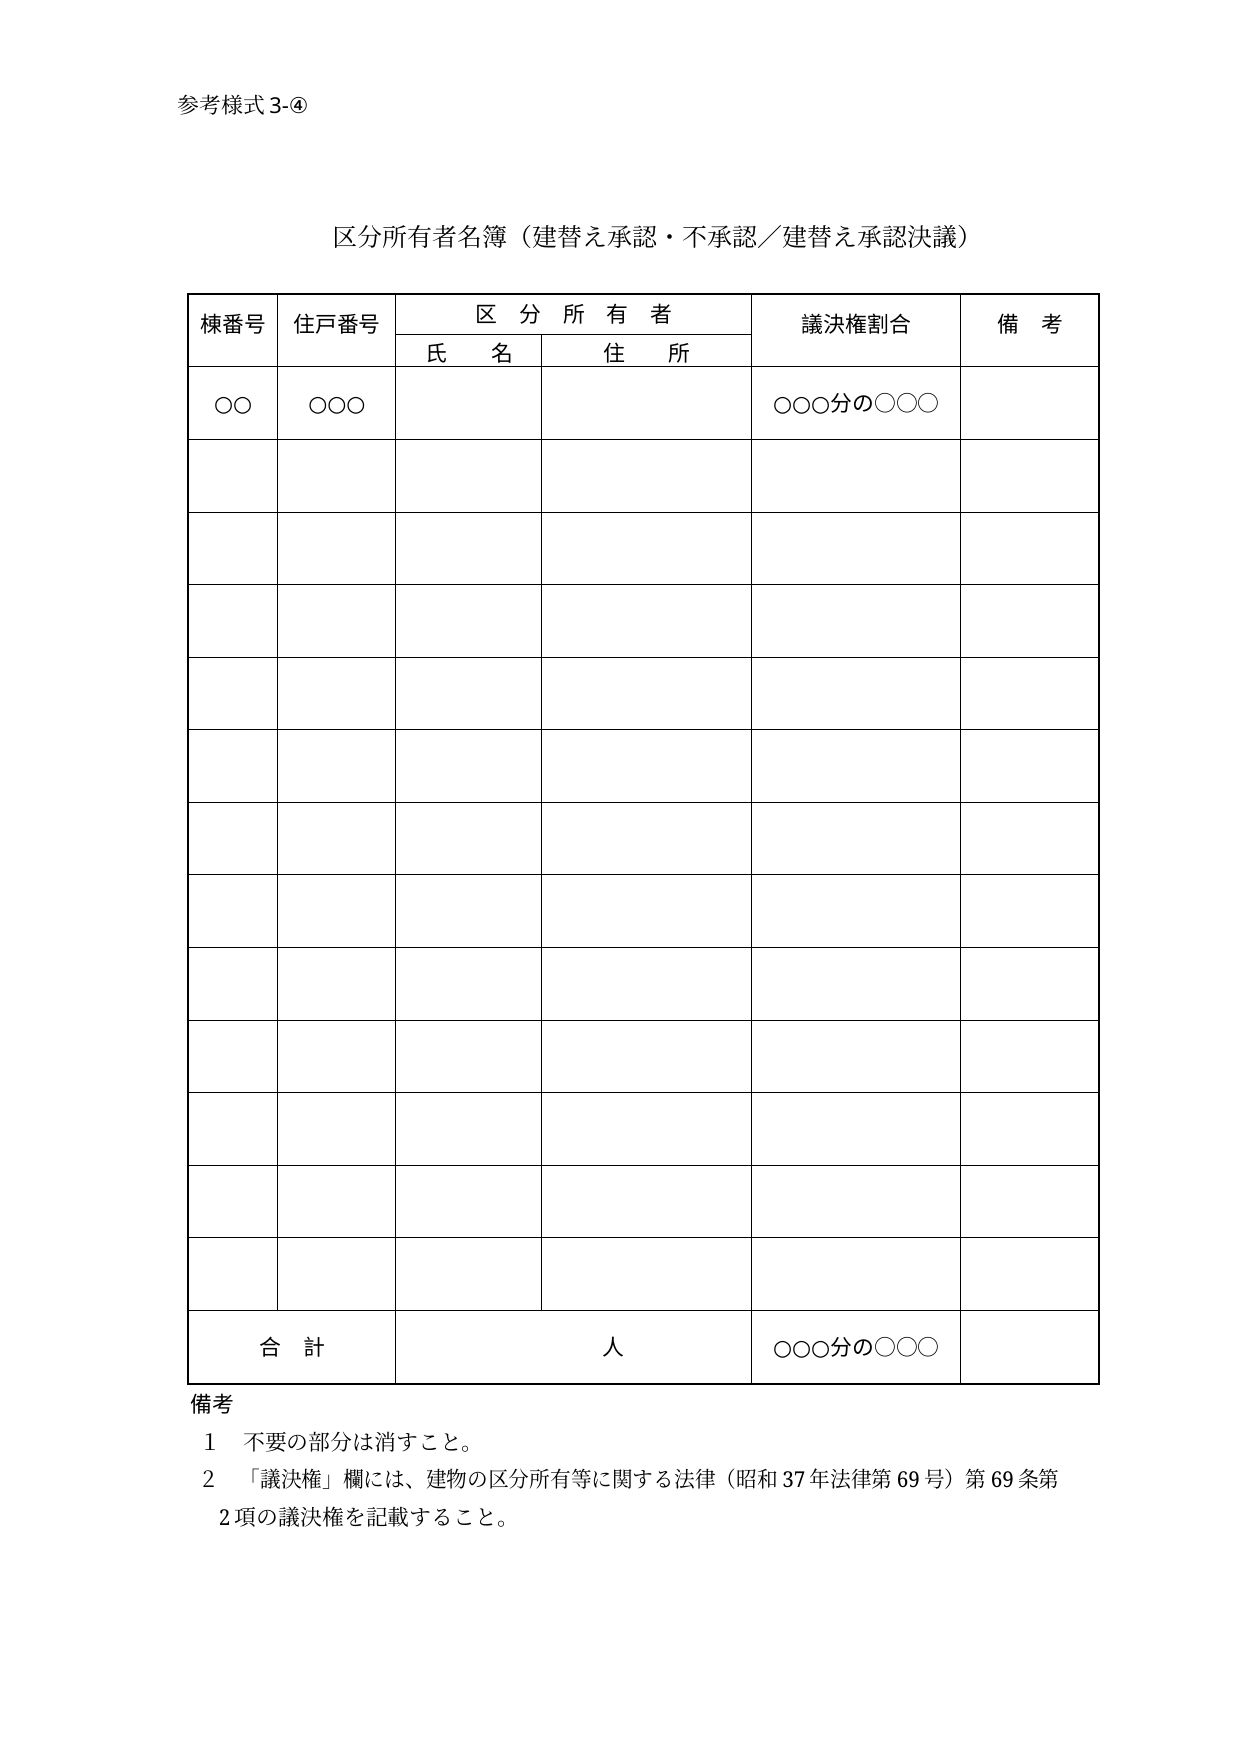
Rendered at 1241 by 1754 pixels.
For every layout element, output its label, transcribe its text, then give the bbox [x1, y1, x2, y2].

table_cell [961, 1311, 1098, 1383]
table_cell [752, 658, 960, 729]
table_cell [396, 1021, 541, 1092]
table_cell [396, 367, 541, 439]
table_cell [278, 585, 395, 657]
table_cell [278, 730, 395, 802]
table_cell [396, 1166, 541, 1237]
table_cell [396, 1093, 541, 1165]
table_cell [961, 1021, 1098, 1092]
table_cell [189, 1093, 277, 1165]
table_cell ○○ [189, 367, 277, 439]
table_cell ○○○ [278, 367, 395, 439]
table_cell [961, 440, 1098, 511]
table_header 議決権割合 [752, 295, 960, 366]
table_cell [752, 875, 960, 947]
table_cell [396, 948, 541, 1019]
table_cell [396, 658, 541, 729]
table_cell [542, 1238, 751, 1310]
table_cell [752, 1166, 960, 1237]
table_cell [961, 875, 1098, 947]
table_cell 住 所 [542, 335, 751, 366]
table_cell [542, 1093, 751, 1165]
table_cell [189, 875, 277, 947]
table_cell 合 計 [189, 1311, 395, 1383]
table_cell [278, 1021, 395, 1092]
table_cell [278, 1093, 395, 1165]
table_cell ○○○分の○○○ [752, 367, 960, 439]
table_cell [396, 803, 541, 874]
table_cell [752, 585, 960, 657]
table_cell [542, 440, 751, 511]
table_cell [278, 803, 395, 874]
text 区分所有者名簿（建替え承認・不承認／建替え承認決議） [332, 217, 1063, 254]
table_cell [752, 1238, 960, 1310]
table_cell [542, 875, 751, 947]
table_cell [189, 658, 277, 729]
text 備考 [190, 1385, 1063, 1422]
table_cell 人 [396, 1311, 751, 1383]
table_cell [189, 730, 277, 802]
text 2項の議決権を記載すること。 [177, 1497, 1063, 1535]
table_cell [542, 1021, 751, 1092]
table_cell [278, 948, 395, 1019]
table_cell [396, 875, 541, 947]
table_cell [278, 1238, 395, 1310]
table_cell [961, 1093, 1098, 1165]
table_cell [961, 730, 1098, 802]
table_cell [542, 513, 751, 584]
table_cell [752, 948, 960, 1019]
table_cell [961, 1166, 1098, 1237]
table_header 区 分 所 有 者 [396, 295, 751, 334]
table_cell [189, 585, 277, 657]
table_cell [278, 1166, 395, 1237]
table_cell [396, 513, 541, 584]
table_cell [396, 440, 541, 511]
table_cell [396, 730, 541, 802]
table_cell [752, 440, 960, 511]
table_cell [396, 585, 541, 657]
table_cell [752, 1093, 960, 1165]
table_cell [961, 658, 1098, 729]
table_cell [189, 1238, 277, 1310]
table_cell [542, 367, 751, 439]
table_cell [189, 948, 277, 1019]
table_cell [542, 730, 751, 802]
table_cell [189, 440, 277, 511]
table_cell [961, 948, 1098, 1019]
table_cell [189, 1166, 277, 1237]
table_cell [278, 875, 395, 947]
table_cell [752, 730, 960, 802]
table_cell [752, 513, 960, 584]
table_header 住戸番号 [278, 295, 395, 366]
table_header 備 考 [961, 295, 1098, 366]
text １ 不要の部分は消すこと。 [177, 1422, 1063, 1460]
table_cell [542, 948, 751, 1019]
table_cell [396, 1238, 541, 1310]
table_cell [542, 658, 751, 729]
table_cell [542, 585, 751, 657]
table_cell [189, 1021, 277, 1092]
table_cell [752, 803, 960, 874]
text ２ 「議決権」欄には、建物の区分所有等に関する法律（昭和37年法律第69号）第69条第 [177, 1460, 1063, 1497]
table_cell [961, 1238, 1098, 1310]
table_cell [961, 367, 1098, 439]
table_cell [189, 513, 277, 584]
table_cell [752, 1021, 960, 1092]
table_cell [542, 803, 751, 874]
table_cell [278, 658, 395, 729]
table_cell ○○○分の○○○ [752, 1311, 960, 1383]
table_cell [961, 513, 1098, 584]
table_cell 氏 名 [396, 335, 541, 366]
table_header 棟番号 [189, 295, 277, 366]
table_cell [542, 1166, 751, 1237]
table_cell [961, 585, 1098, 657]
table_cell [961, 803, 1098, 874]
table_cell [278, 440, 395, 511]
table_cell [189, 803, 277, 874]
table_cell [278, 513, 395, 584]
